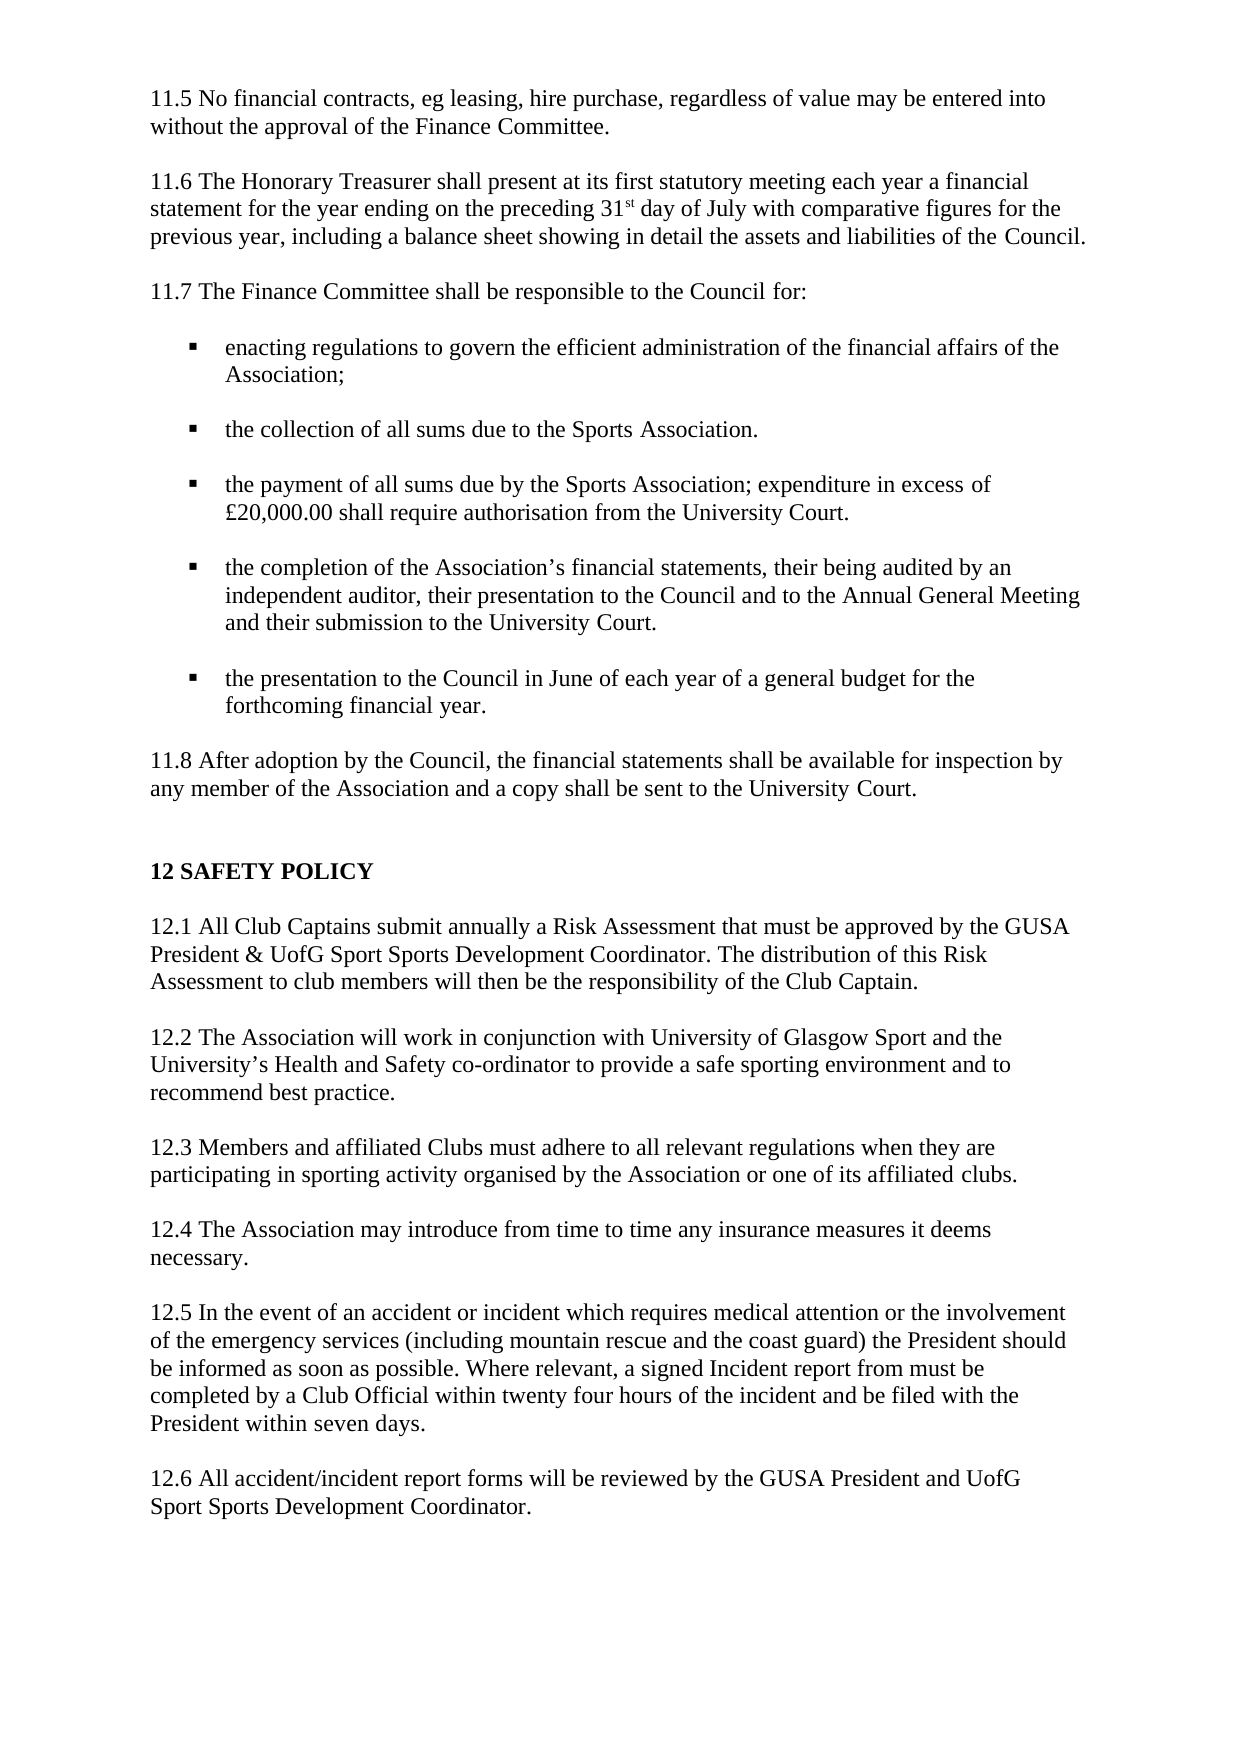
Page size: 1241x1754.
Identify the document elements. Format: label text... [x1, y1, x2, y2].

list The Honorary Treasurer shall present at its first statutory meeting each year a financial statement for the year ending on the preceding 31st day of July with comparative figures for the previous year, including a balance sheet showing in detail the assets and liabilities of the Council. [150, 167, 1087, 249]
list In the event of an accident or incident which requires medical attention or the involvement of the emergency services (including mountain rescue and the coast guard) the President should be informed as soon as possible. Where relevant, a signed Incident report from must be completed by a Club Official within twenty four hours of the incident and be filed with the President within seven days. [150, 1298, 1068, 1436]
list Members and affiliated Clubs must adhere to all relevant regulations when they are participating in sporting activity organised by the Association or one of its affiliated clubs. [150, 1133, 1073, 1188]
list The Association will work in conjunction with University of Glasgow Sport and the University’s Health and Safety co-ordinator to provide a safe sporting environment and to recommend best practice. [150, 1022, 1088, 1105]
list the collection of all sums due to the Sports Association. [187, 415, 1103, 443]
list The Finance Committee shall be responsible to the Council for: [150, 277, 1103, 305]
list The Association may introduce from time to time any insurance measures it deems necessary. [150, 1216, 993, 1271]
list After adoption by the Council, the financial statements shall be available for inspection by any member of the Association and a copy shall be sent to the University Court. [150, 747, 1065, 802]
list enacting regulations to govern the efficient administration of the financial affairs of the Association; [187, 333, 1061, 388]
list the presentation to the Council in June of each year of a general budget for the forthcoming financial year. [187, 664, 977, 719]
text £20,000.00 shall require authorisation from the University Court. [225, 498, 1103, 526]
list All accident/incident report forms will be reviewed by the GUSA President and UofG Sport Sports Development Coordinator. [150, 1464, 1078, 1519]
list All Club Captains submit annually a Risk Assessment that must be approved by the GUSA President & UofG Sport Sports Development Coordinator. The distribution of this Risk Assessment to club members will then be the responsibility of the Club Captain. [150, 912, 1079, 995]
list No financial contracts, eg leasing, hire purchase, regardless of value may be entered into without the approval of the Finance Committee. [150, 84, 1047, 139]
subtitle SAFETY POLICY [150, 857, 1103, 885]
list the completion of the Association’s financial statements, their being audited by an independent auditor, their presentation to the Council and to the Annual General Meeting and their submission to the University Court. [187, 553, 1082, 636]
list the payment of all sums due by the Sports Association; expenditure in excess of [187, 471, 1103, 498]
